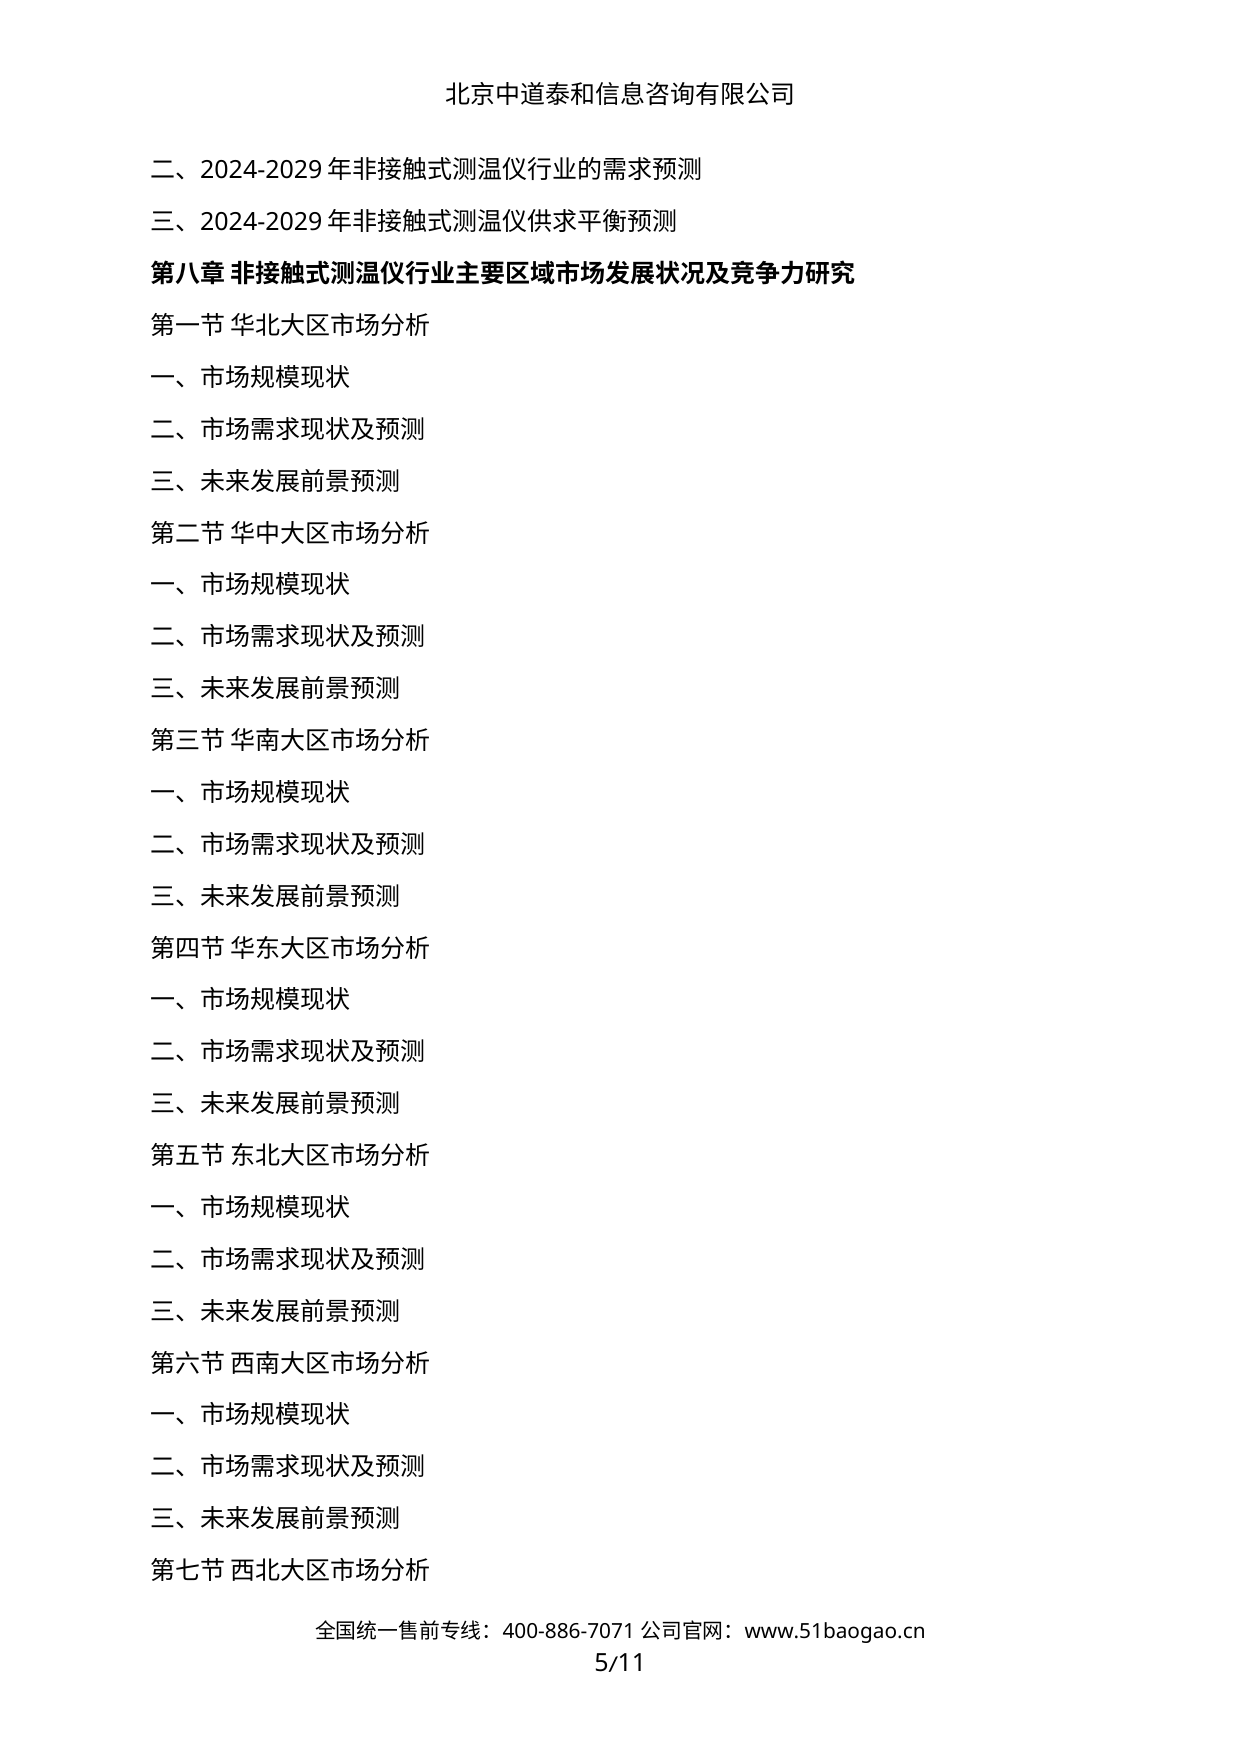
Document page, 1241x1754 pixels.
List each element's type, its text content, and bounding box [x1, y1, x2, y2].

text 第四节 华东大区市场分析 [150, 928, 1090, 964]
text 二、市场需求现状及预测 [150, 1447, 1090, 1483]
text 一、市场规模现状 [150, 565, 1090, 601]
text 二、市场需求现状及预测 [150, 617, 1090, 653]
text 第三节 华南大区市场分析 [150, 721, 1090, 757]
text 三、未来发展前景预测 [150, 1291, 1090, 1327]
text 第五节 东北大区市场分析 [150, 1136, 1090, 1172]
text 第七节 西北大区市场分析 [150, 1551, 1090, 1587]
text 二、2024-2029年非接触式测温仪行业的需求预测 [150, 150, 1090, 186]
text 一、市场规模现状 [150, 980, 1090, 1016]
text 第一节 华北大区市场分析 [150, 306, 1090, 342]
text 一、市场规模现状 [150, 1187, 1090, 1224]
text 三、未来发展前景预测 [150, 461, 1090, 497]
text 一、市场规模现状 [150, 772, 1090, 809]
text 第二节 华中大区市场分析 [150, 513, 1090, 549]
text 二、市场需求现状及预测 [150, 824, 1090, 861]
text 二、市场需求现状及预测 [150, 1032, 1090, 1068]
text 一、市场规模现状 [150, 357, 1090, 394]
text 二、市场需求现状及预测 [150, 1239, 1090, 1276]
text 三、未来发展前景预测 [150, 876, 1090, 912]
text 第六节 西南大区市场分析 [150, 1343, 1090, 1379]
text 一、市场规模现状 [150, 1395, 1090, 1431]
text 二、市场需求现状及预测 [150, 409, 1090, 446]
text 三、未来发展前景预测 [150, 669, 1090, 705]
text 三、未来发展前景预测 [150, 1084, 1090, 1120]
text 三、未来发展前景预测 [150, 1499, 1090, 1535]
text 三、2024-2029年非接触式测温仪供求平衡预测 [150, 202, 1090, 238]
text 第八章 非接触式测温仪行业主要区域市场发展状况及竞争力研究 [150, 254, 1090, 290]
